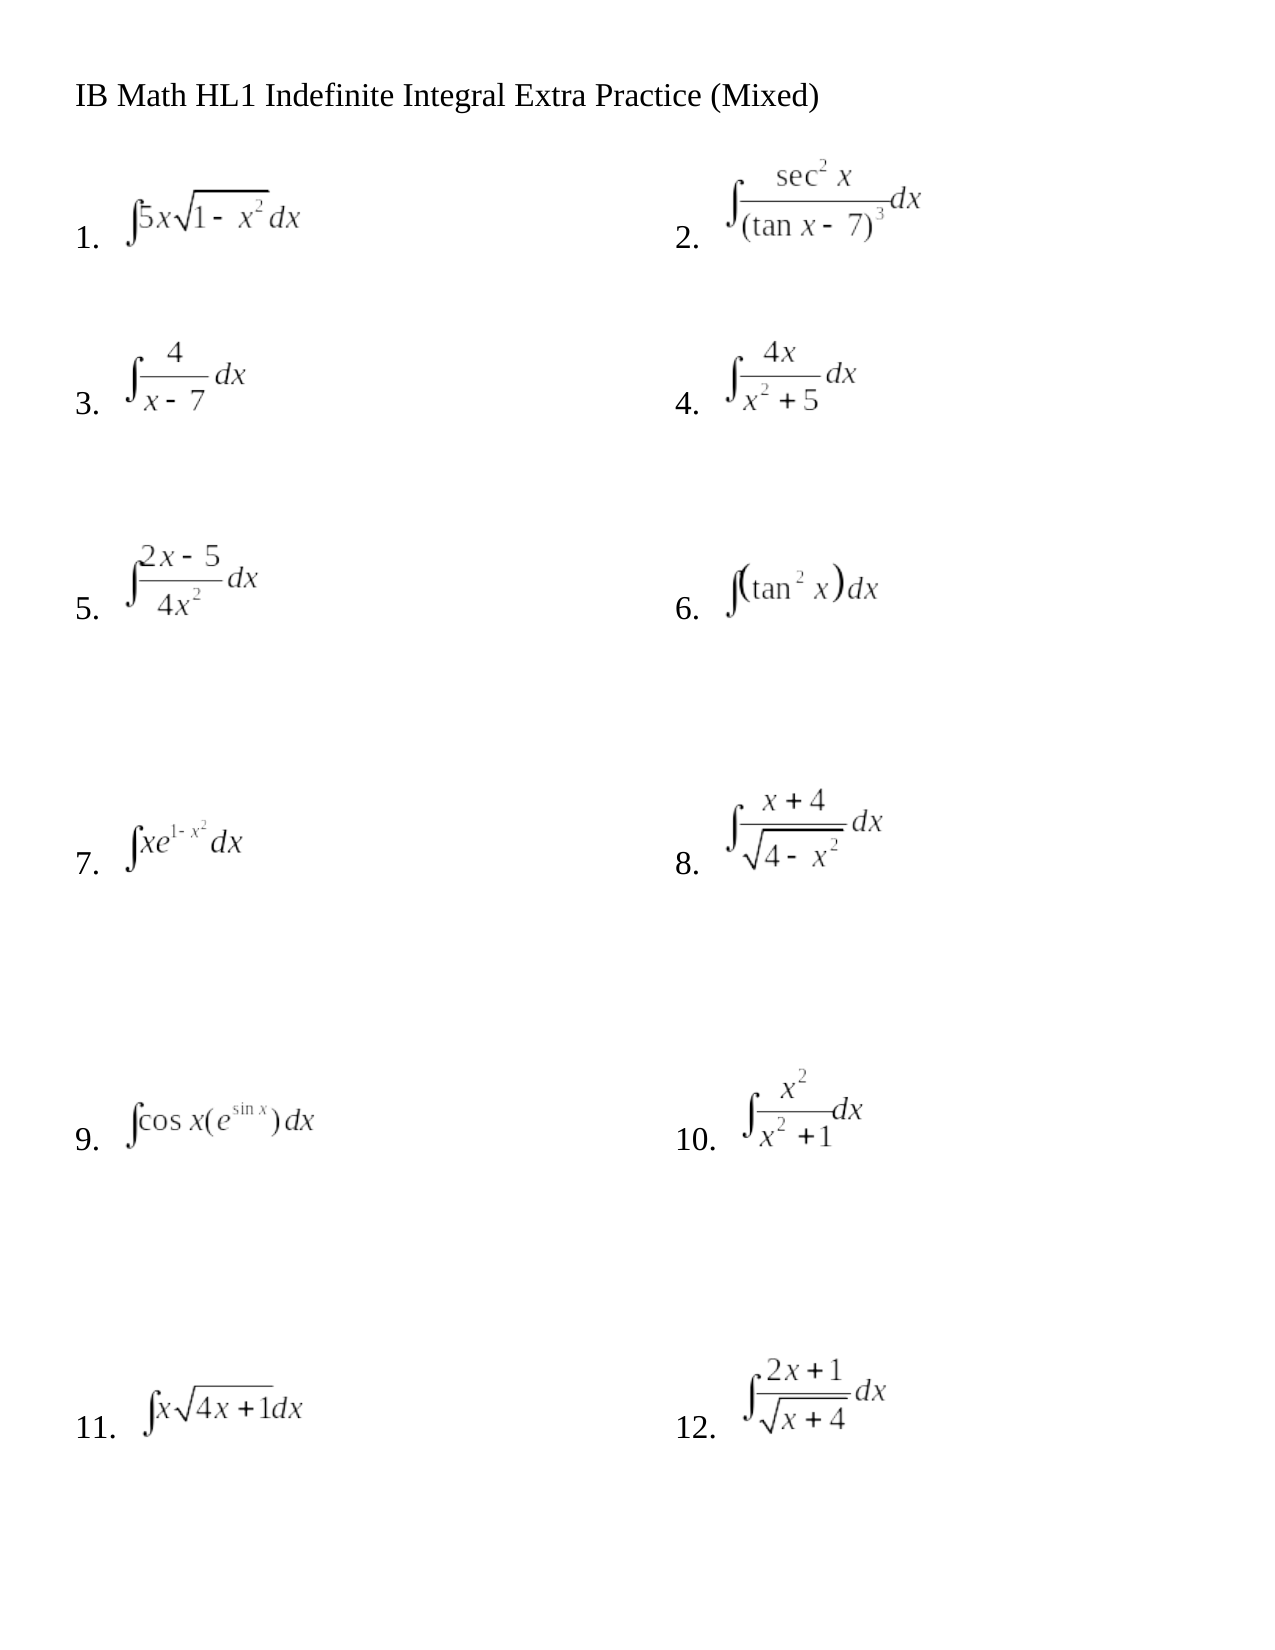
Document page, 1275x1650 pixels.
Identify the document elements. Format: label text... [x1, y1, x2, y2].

text 9. 10. [75, 1063, 1200, 1158]
text 3. 4. [75, 332, 1200, 422]
text IB Math HL1 Indefinite Integral Extra Practice (Mixed) [75, 75, 1200, 113]
text 1. 2. [75, 152, 1200, 256]
text 5. 6. [75, 537, 1200, 627]
text 11. 12. [75, 1350, 1200, 1446]
text 7. 8. [75, 780, 1200, 881]
